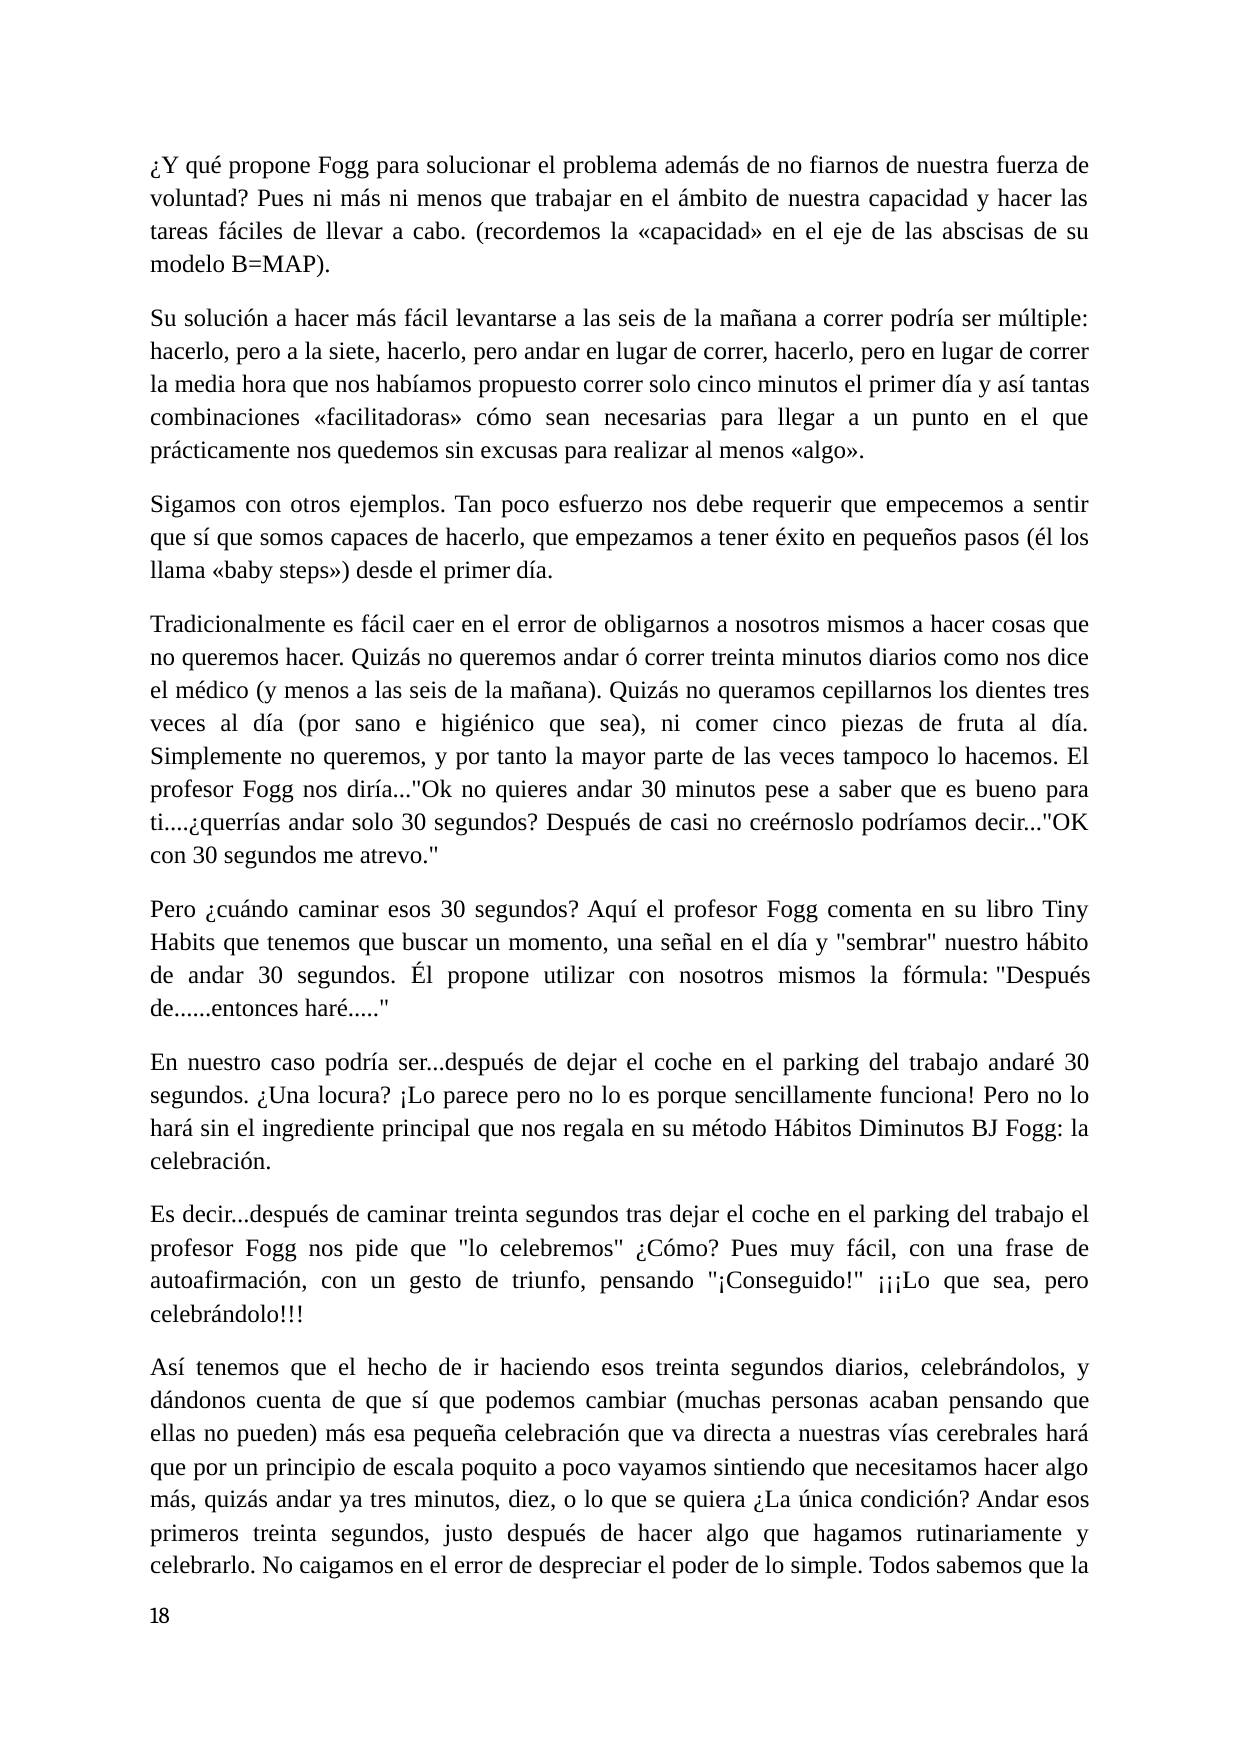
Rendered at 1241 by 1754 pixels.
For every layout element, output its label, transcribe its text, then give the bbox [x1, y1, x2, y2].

text Es decir...después de caminar treinta segundos tras dejar el coche en el parking del trabajo el profesor Fogg nos pide que "lo celebremos" ¿Cómo? Pues muy fácil, con una frase de autoafirmación, con un gesto de triunfo, pensando "¡Conseguido!" ¡¡¡Lo que sea, pero celebrándolo!!! [150, 1199, 1090, 1327]
text ¿Y qué propone Fogg para solucionar el problema además de no fiarnos de nuestra fuerza de voluntad? Pues ni más ni menos que trabajar en el ámbito de nuestra capacidad y hacer las tareas fáciles de llevar a cabo. (recordemos la «capacidad» en el eje de las abscisas de su modelo B=MAP). [150, 150, 1090, 278]
text Sigamos con otros ejemplos. Tan poco esfuerzo nos debe requerir que empecemos a sentir que sí que somos capaces de hacerlo, que empezamos a tener éxito en pequeños pasos (él los llama «baby steps») desde el primer día. [150, 489, 1090, 584]
text Tradicionalmente es fácil caer en el error de obligarnos a nosotros mismos a hacer cosas que no queremos hacer. Quizás no queremos andar ó correr treinta minutos diarios como nos dice el médico (y menos a las seis de la mañana). Quizás no queramos cepillarnos los dientes tres veces al día (por sano e higiénico que sea), ni comer cinco piezas de fruta al día. Simplemente no queremos, y por tanto la mayor parte de las veces tampoco lo hacemos. El profesor Fogg nos diría..."Ok no quieres andar 30 minutos pese a saber que es bueno para ti....¿querrías andar solo 30 segundos? Después de casi no creérnoslo podríamos decir..."OK con 30 segundos me atrevo." [150, 609, 1090, 869]
text Su solución a hacer más fácil levantarse a las seis de la mañana a correr podría ser múltiple: hacerlo, pero a la siete, hacerlo, pero andar en lugar de correr, hacerlo, pero en lugar de correr la media hora que nos habíamos propuesto correr solo cinco minutos el primer día y así tantas combinaciones «facilitadoras» cómo sean necesarias para llegar a un punto en el que prácticamente nos quedemos sin excusas para realizar al menos «algo». [150, 303, 1090, 464]
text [150, 1352, 1090, 1579]
text Pero ¿cuándo caminar esos 30 segundos? Aquí el profesor Fogg comenta en su libro Tiny Habits que tenemos que buscar un momento, una señal en el día y "sembrar" nuestro hábito de andar 30 segundos. Él propone utilizar con nosotros mismos la fórmula: "Después de......entonces haré....." [150, 894, 1090, 1022]
text En nuestro caso podría ser...después de dejar el coche en el parking del trabajo andaré 30 segundos. ¿Una locura? ¡Lo parece pero no lo es porque sencillamente funciona! Pero no lo hará sin el ingrediente principal que nos regala en su método Hábitos Diminutos BJ Fogg: la celebración. [150, 1047, 1090, 1174]
